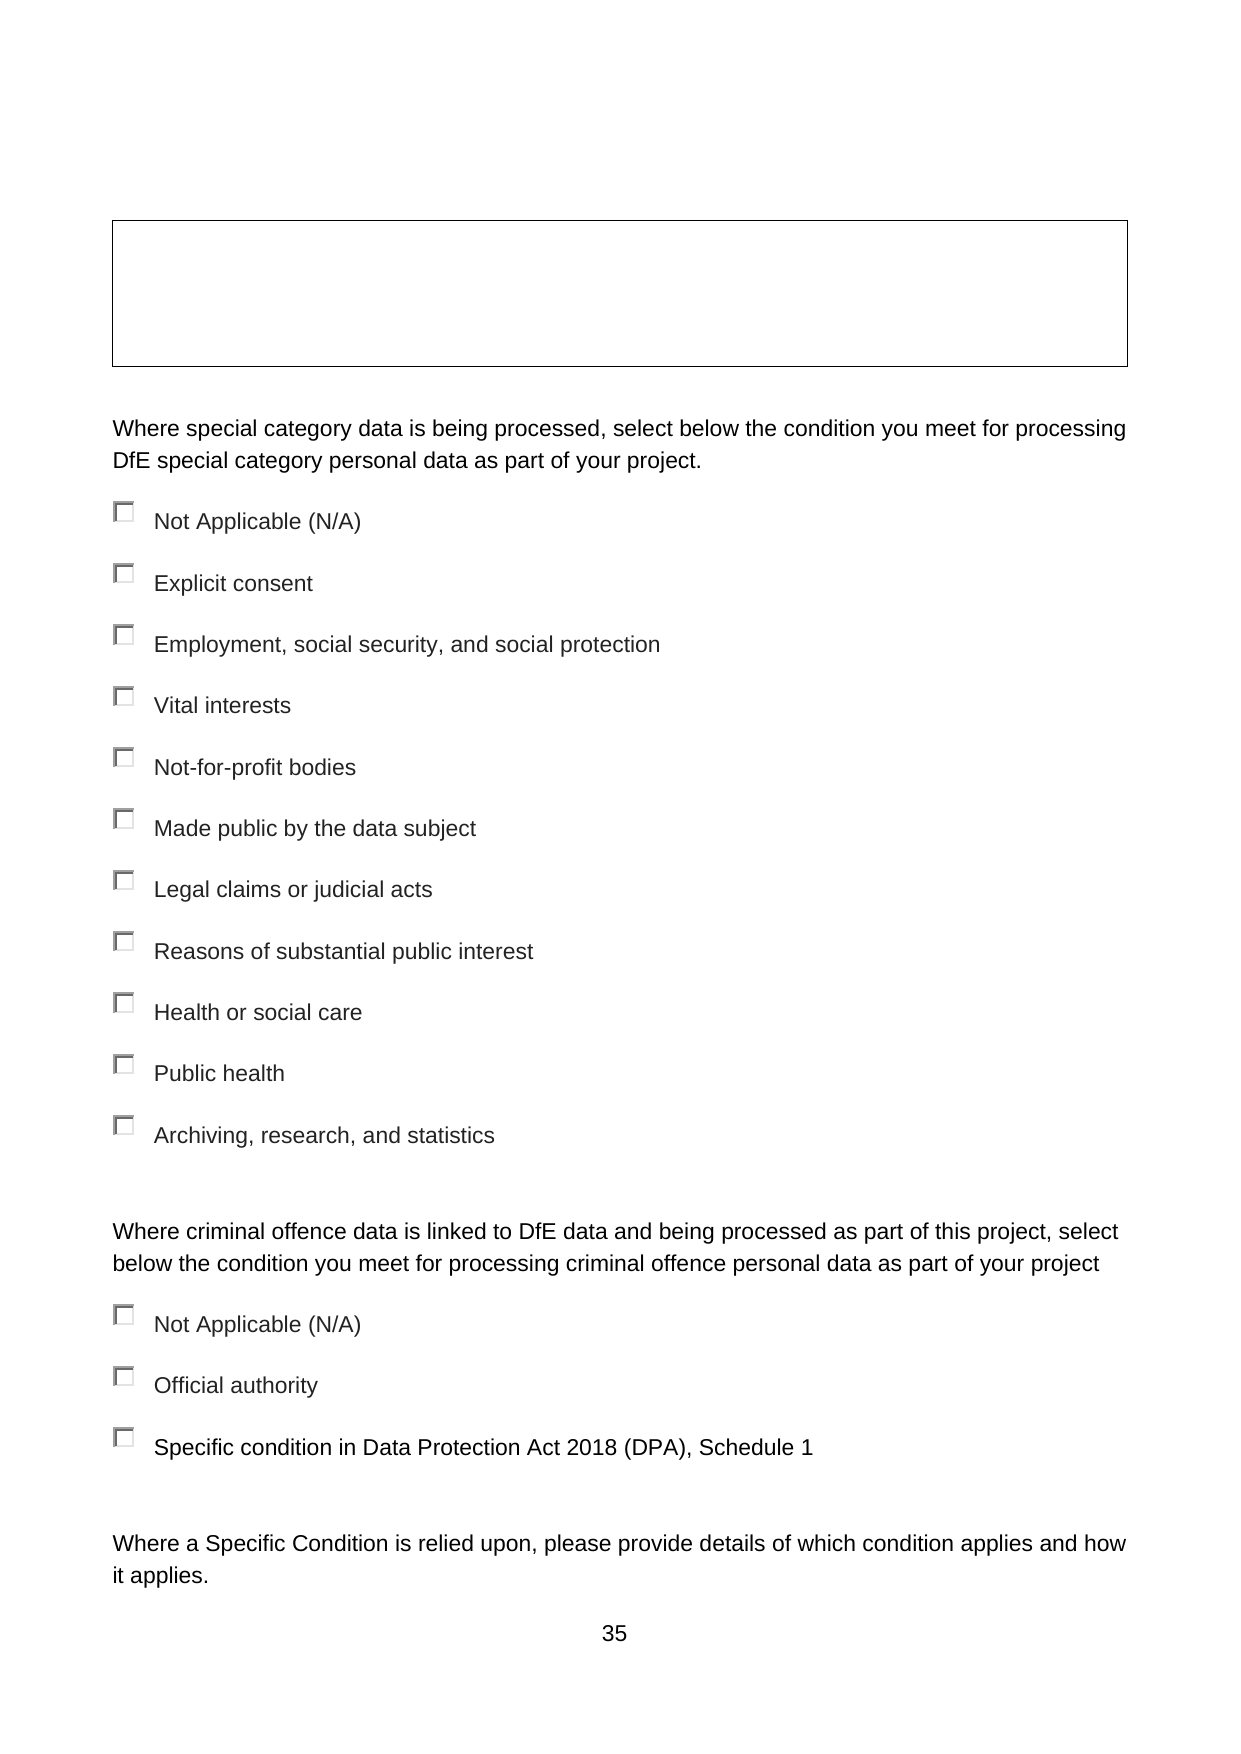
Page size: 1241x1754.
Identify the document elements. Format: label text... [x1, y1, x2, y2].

text Not Applicable (N/A) [112, 1298, 1128, 1337]
text Explicit consent [112, 556, 1128, 596]
text Official authority [112, 1359, 1128, 1399]
text Legal claims or judicial acts [112, 863, 1128, 903]
text Archiving, research, and statistics [112, 1108, 1128, 1148]
text Where criminal offence data is linked to DfE data and being processed as part of this project, select below the condition you meet for processing criminal offence personal data as part of your project [112, 1218, 1128, 1276]
text Reasons of substantial public interest [112, 924, 1128, 964]
table_header [113, 221, 1127, 366]
text Health or social care [112, 986, 1128, 1025]
text Not-for-profit bodies [112, 740, 1128, 780]
text Employment, social security, and social protection [112, 618, 1128, 657]
text Where special category data is being processed, select below the condition you meet for processing DfE special category personal data as part of your project. [112, 415, 1128, 473]
text Not Applicable (N/A) [112, 495, 1128, 534]
text Public health [112, 1047, 1128, 1087]
text Made public by the data subject [112, 802, 1128, 841]
text Vital interests [112, 679, 1128, 718]
text Where a Specific Condition is relied upon, please provide details of which condition applies and how it applies. [112, 1530, 1128, 1588]
text Specific condition in Data Protection Act 2018 (DPA), Schedule 1 [112, 1421, 1128, 1460]
